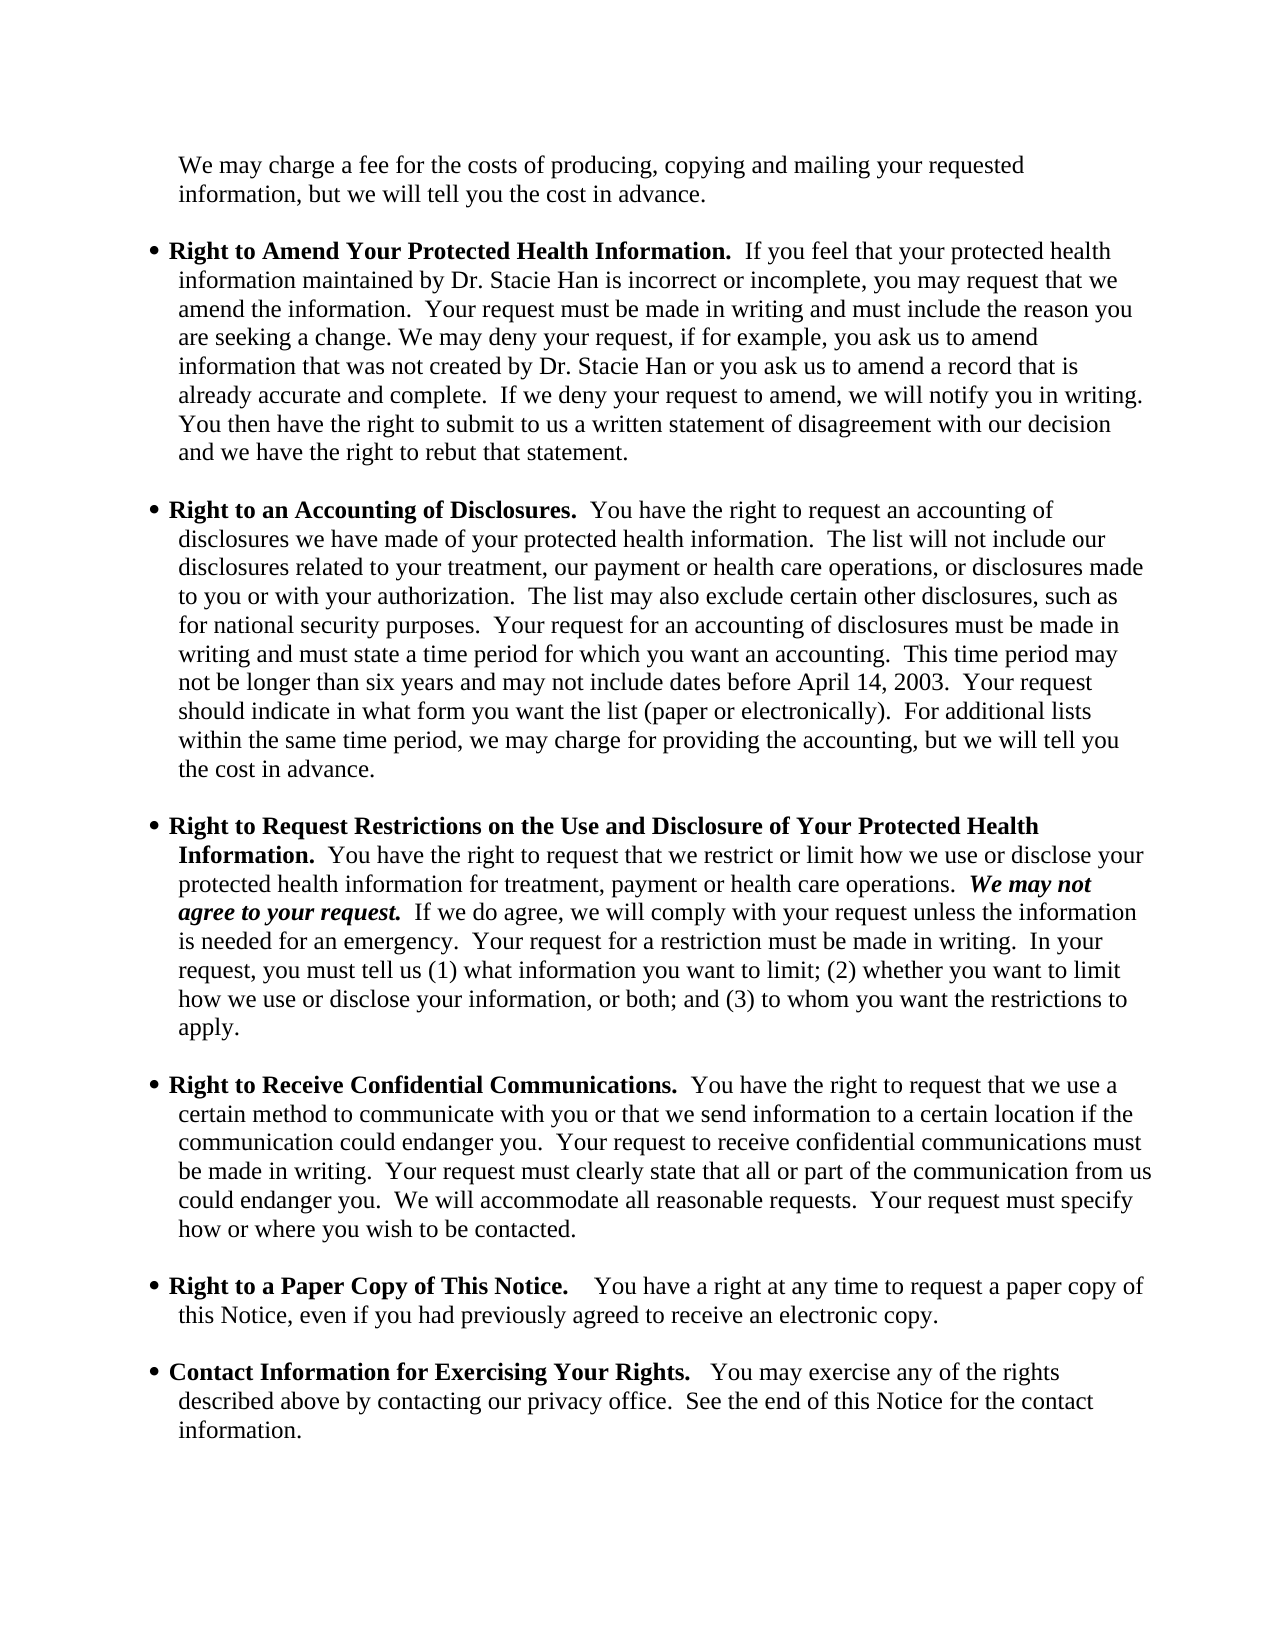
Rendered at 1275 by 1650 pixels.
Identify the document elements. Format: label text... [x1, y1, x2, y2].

list Contact Information for Exercising Your Rights. You may exercise any of the rights described above by contacting our privacy office. See the end of this Notice for the contact information. [150, 1357, 1153, 1444]
list Right to Request Restrictions on the Use and Disclosure of Your Protected Health Information. You have the right to request that we restrict or limit how we use or disclose your protected health information for treatment, payment or health care operations. We may not agree to your request. If we do agree, we will comply with your request unless the information is needed for an emergency. Your request for a restriction must be made in writing. In your request, you must tell us (1) what information you want to limit; (2) whether you want to limit how we use or disclose your information, or both; and (3) to whom you want the restrictions to apply. [150, 811, 1153, 1041]
list Right to an Accounting of Disclosures. You have the right to request an accounting of disclosures we have made of your protected health information. The list will not include our disclosures related to your treatment, our payment or health care operations, or disclosures made to you or with your authorization. The list may also exclude certain other disclosures, such as for national security purposes. Your request for an accounting of disclosures must be made in writing and must state a time period for which you want an accounting. This time period may not be longer than six years and may not include dates before April 14, 2003. Your request should indicate in what form you want the list (paper or electronically). For additional lists within the same time period, we may charge for providing the accounting, but we will tell you the cost in advance. [150, 495, 1153, 782]
list Right to Receive Confidential Communications. You have the right to request that we use a certain method to communicate with you or that we send information to a certain location if the communication could endanger you. Your request to receive confidential communications must be made in writing. Your request must clearly state that all or part of the communication from us could endanger you. We will accommodate all reasonable requests. Your request must specify how or where you wish to be contacted. [150, 1070, 1153, 1242]
list Right to Amend Your Protected Health Information. If you feel that your protected health information maintained by Dr. Stacie Han is incorrect or incomplete, you may request that we amend the information. Your request must be made in writing and must include the reason you are seeking a change. We may deny your request, if for example, you ask us to amend information that was not created by Dr. Stacie Han or you ask us to amend a record that is already accurate and complete. If we deny your request to amend, we will notify you in writing. You then have the right to submit to us a written statement of disagreement with our decision and we have the right to rebut that statement. [150, 236, 1153, 466]
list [150, 150, 1153, 207]
list Right to a Paper Copy of This Notice. You have a right at any time to request a paper copy of this Notice, even if you had previously agreed to receive an electronic copy. [150, 1271, 1153, 1329]
